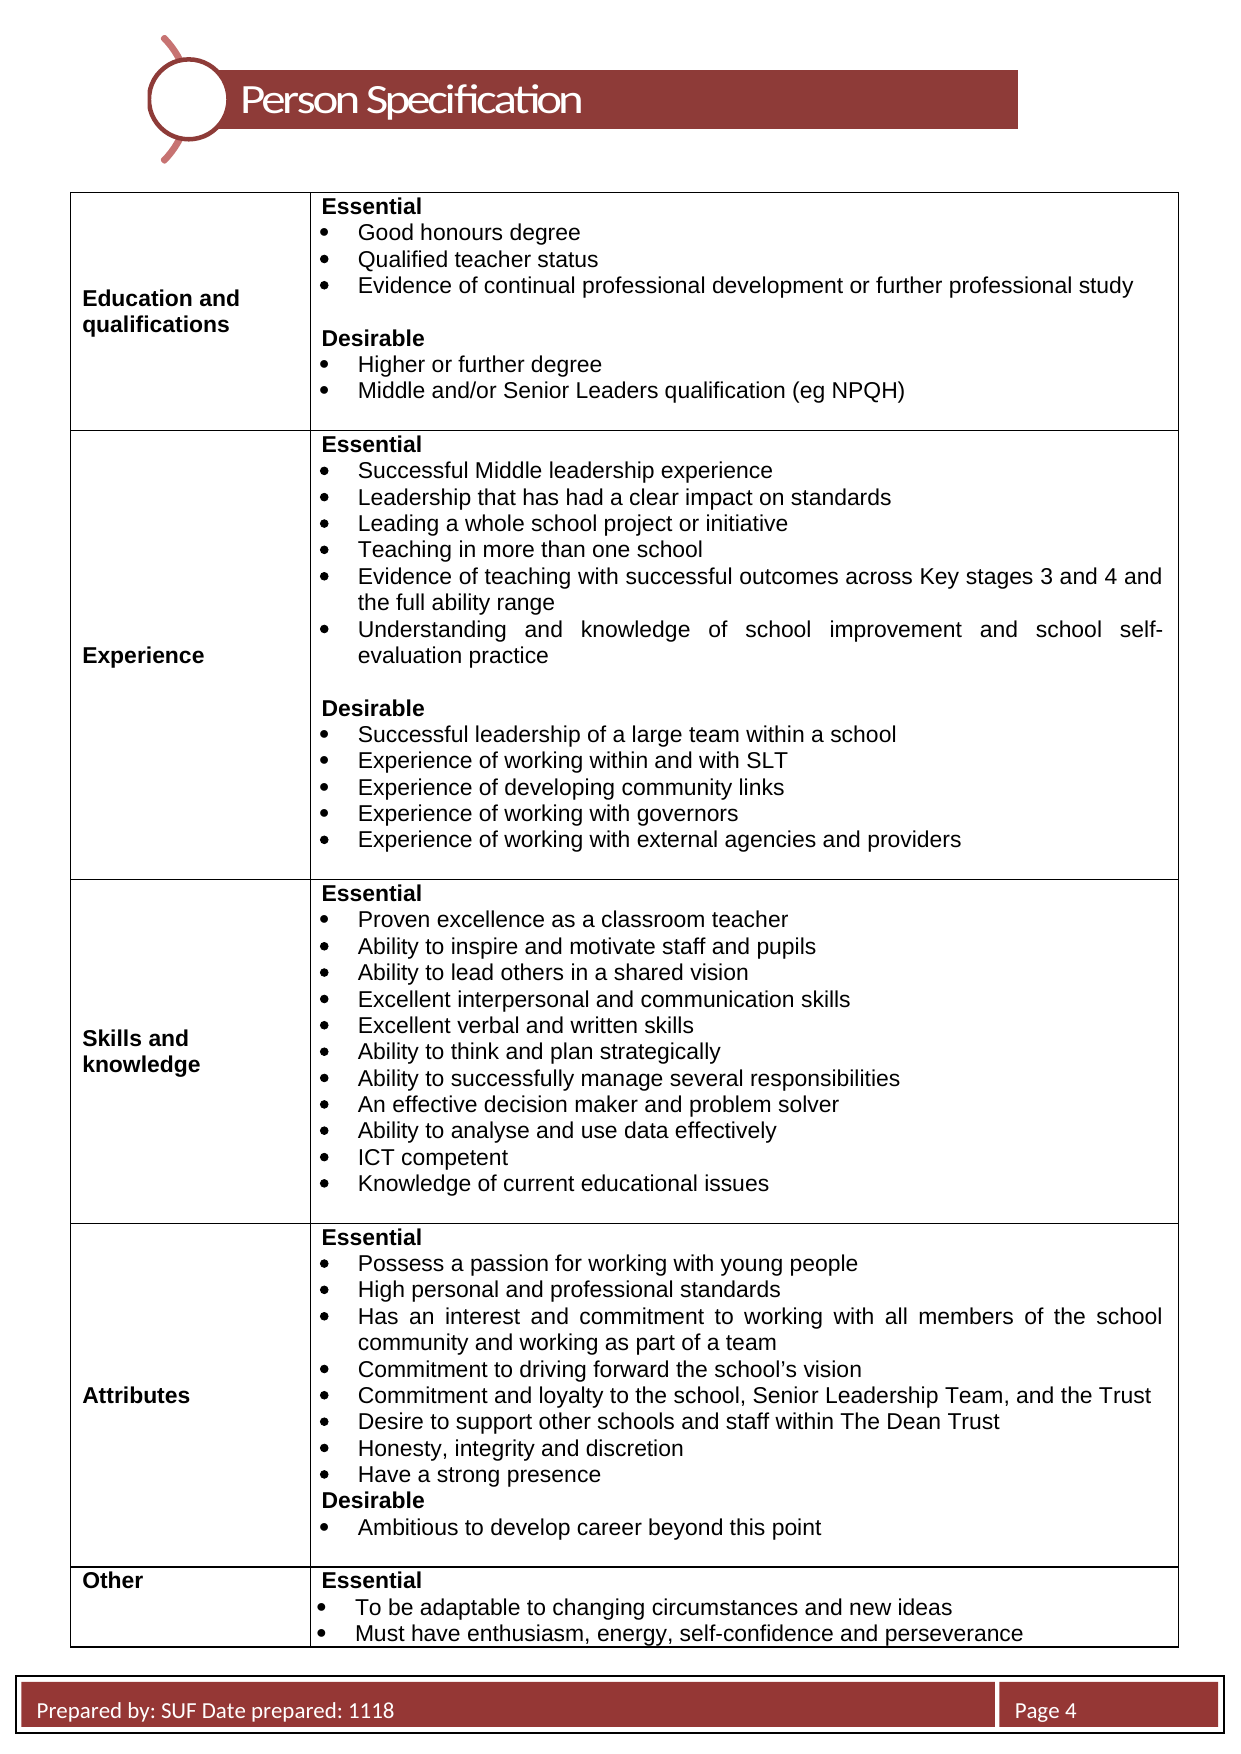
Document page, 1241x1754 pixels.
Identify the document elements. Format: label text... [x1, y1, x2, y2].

table_cell Other [71, 1568, 310, 1646]
table_cell Experience [71, 431, 310, 879]
table_cell Essential Successful Middle leadership experience Leadership that has had a clear impact on standards Leading a whole school project or initiative Teaching in more than one school Evidence of teaching with successful outcomes across Key stages 3 and 4 and the full ability range Understanding and knowledge of school improvement and school self- evaluation practice Desirable Successful leadership of a large team within a school Experience of working within and with SLT Experience of developing community links Experience of working with governors Experience of working with external agencies and providers [311, 431, 1178, 879]
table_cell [311, 1568, 1178, 1646]
table_cell Attributes [71, 1224, 310, 1566]
table_cell Essential Proven excellence as a classroom teacher Ability to inspire and motivate staff and pupils Ability to lead others in a shared vision Excellent interpersonal and communication skills Excellent verbal and written skills Ability to think and plan strategically Ability to successfully manage several responsibilities An effective decision maker and problem solver Ability to analyse and use data effectively ICT competent Knowledge of current educational issues [311, 880, 1178, 1223]
table_header Education and qualifications [71, 193, 310, 430]
table_cell Essential Possess a passion for working with young people High personal and professional standards Has an interest and commitment to working with all members of the school community and working as part of a team Commitment to driving forward the school’s vision Commitment and loyalty to the school, Senior Leadership Team, and the Trust Desire to support other schools and staff within The Dean Trust Honesty, integrity and discretion Have a strong presence Desirable Ambitious to develop career beyond this point [311, 1224, 1178, 1566]
table_cell Skills and knowledge [71, 880, 310, 1223]
table_header Essential Good honours degree Qualified teacher status Evidence of continual professional development or further professional study Desirable Higher or further degree Middle and/or Senior Leaders qualification (eg NPQH) [311, 193, 1178, 430]
